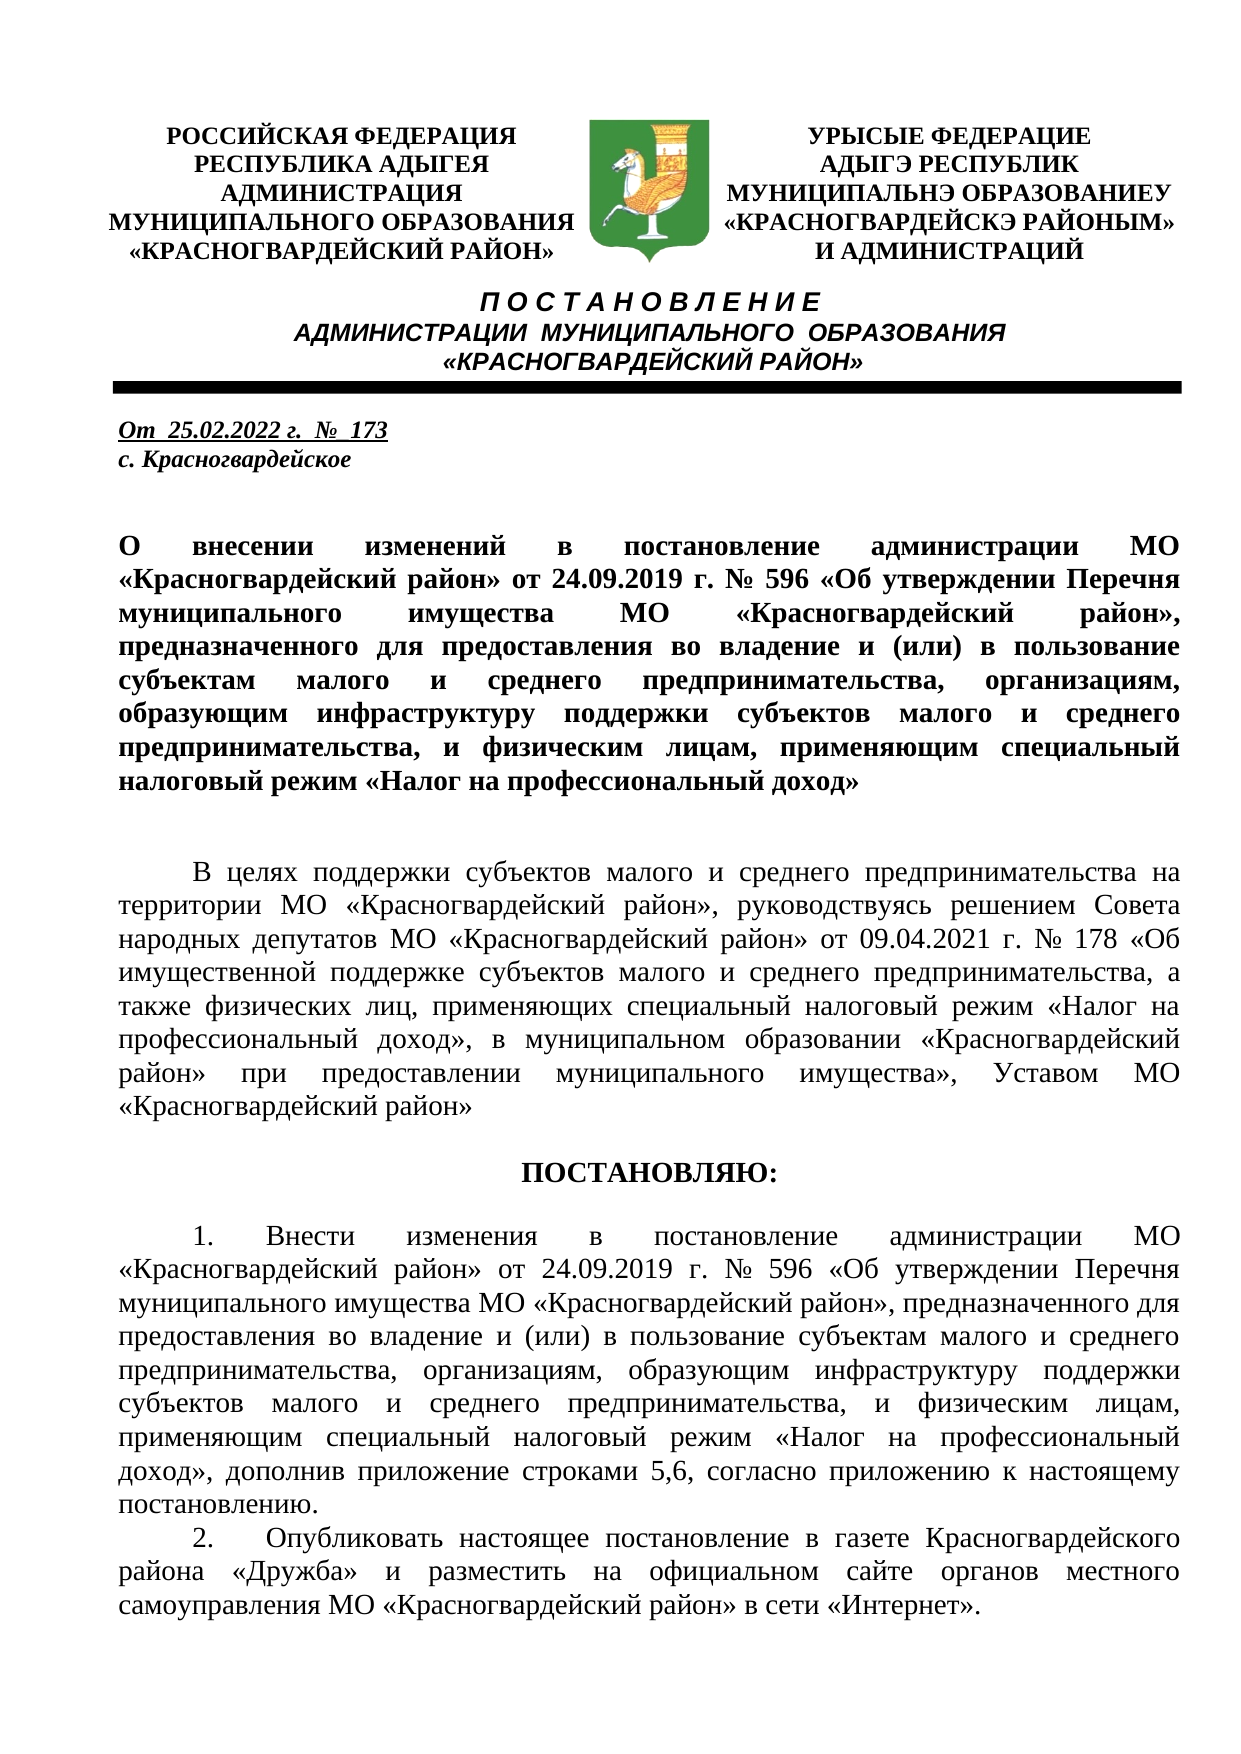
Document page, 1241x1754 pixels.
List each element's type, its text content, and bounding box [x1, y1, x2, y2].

text ПОСТАНОВЛЯЮ: [118, 1156, 1181, 1189]
text П О С Т А Н О В Л Е Н И Е [118, 286, 1181, 318]
text АДМИНИСТРАЦИИ МУНИЦИПАЛЬНОГО ОБРАЗОВАНИЯ [118, 318, 1181, 346]
text «КРАСНОГВАРДЕЙСКИЙ РАЙОН» [118, 346, 1181, 375]
text В целях поддержки субъектов малого и среднего предпринимательства на территории МО «Красногвардейский район», руководствуясь решением Совета народных депутатов МО «Красногвардейский район» от 09.04.2021 г. № 178 «Об имущественной поддержке субъектов малого и среднего предпринимательства, а также физических лиц, применяющих специальный налоговый режим «Налог на профессиональный доход», в муниципальном образовании «Красногвардейский район» при предоставлении муниципального имущества», Уставом МО «Красногвардейский район» [118, 854, 1181, 1122]
text От 25.02.2022 г. №_173 [118, 415, 1181, 444]
text с. Красногвардейское [118, 444, 1181, 473]
table_cell 1500 [587, 118, 712, 265]
list Опубликовать настоящее постановление в газете Красногвардейского района «Дружба» и разместить на официальном сайте органов местного самоуправления МО «Красногвардейский район» в сети «Интернет». [118, 1520, 1181, 1620]
text О внесении изменений в постановление администрации МО «Красногвардейский район» от 24.09.2019 г. № 596 «Об утверждении Перечня муниципального имущества МО «Красногвардейский район», предназначенного для предоставления во владение и (или) в пользование субъектам малого и среднего предпринимательства, организациям, образующим инфраструктуру поддержки субъектов малого и среднего предпринимательства, и физическим лицам, применяющим специальный налоговый режим «Налог на профессиональный доход» [118, 528, 1181, 796]
list Внести изменения в постановление администрации МО «Красногвардейский район» от 24.09.2019 г. № 596 «Об утверждении Перечня муниципального имущества МО «Красногвардейский район», предназначенного для предоставления во владение и (или) в пользование субъектам малого и среднего предпринимательства, организациям, образующим инфраструктуру поддержки субъектов малого и среднего предпринимательства, и физическим лицам, применяющим специальный налоговый режим «Налог на профессиональный доход», дополнив приложение строками 5,6, согласно приложению к настоящему постановлению. [118, 1218, 1181, 1520]
